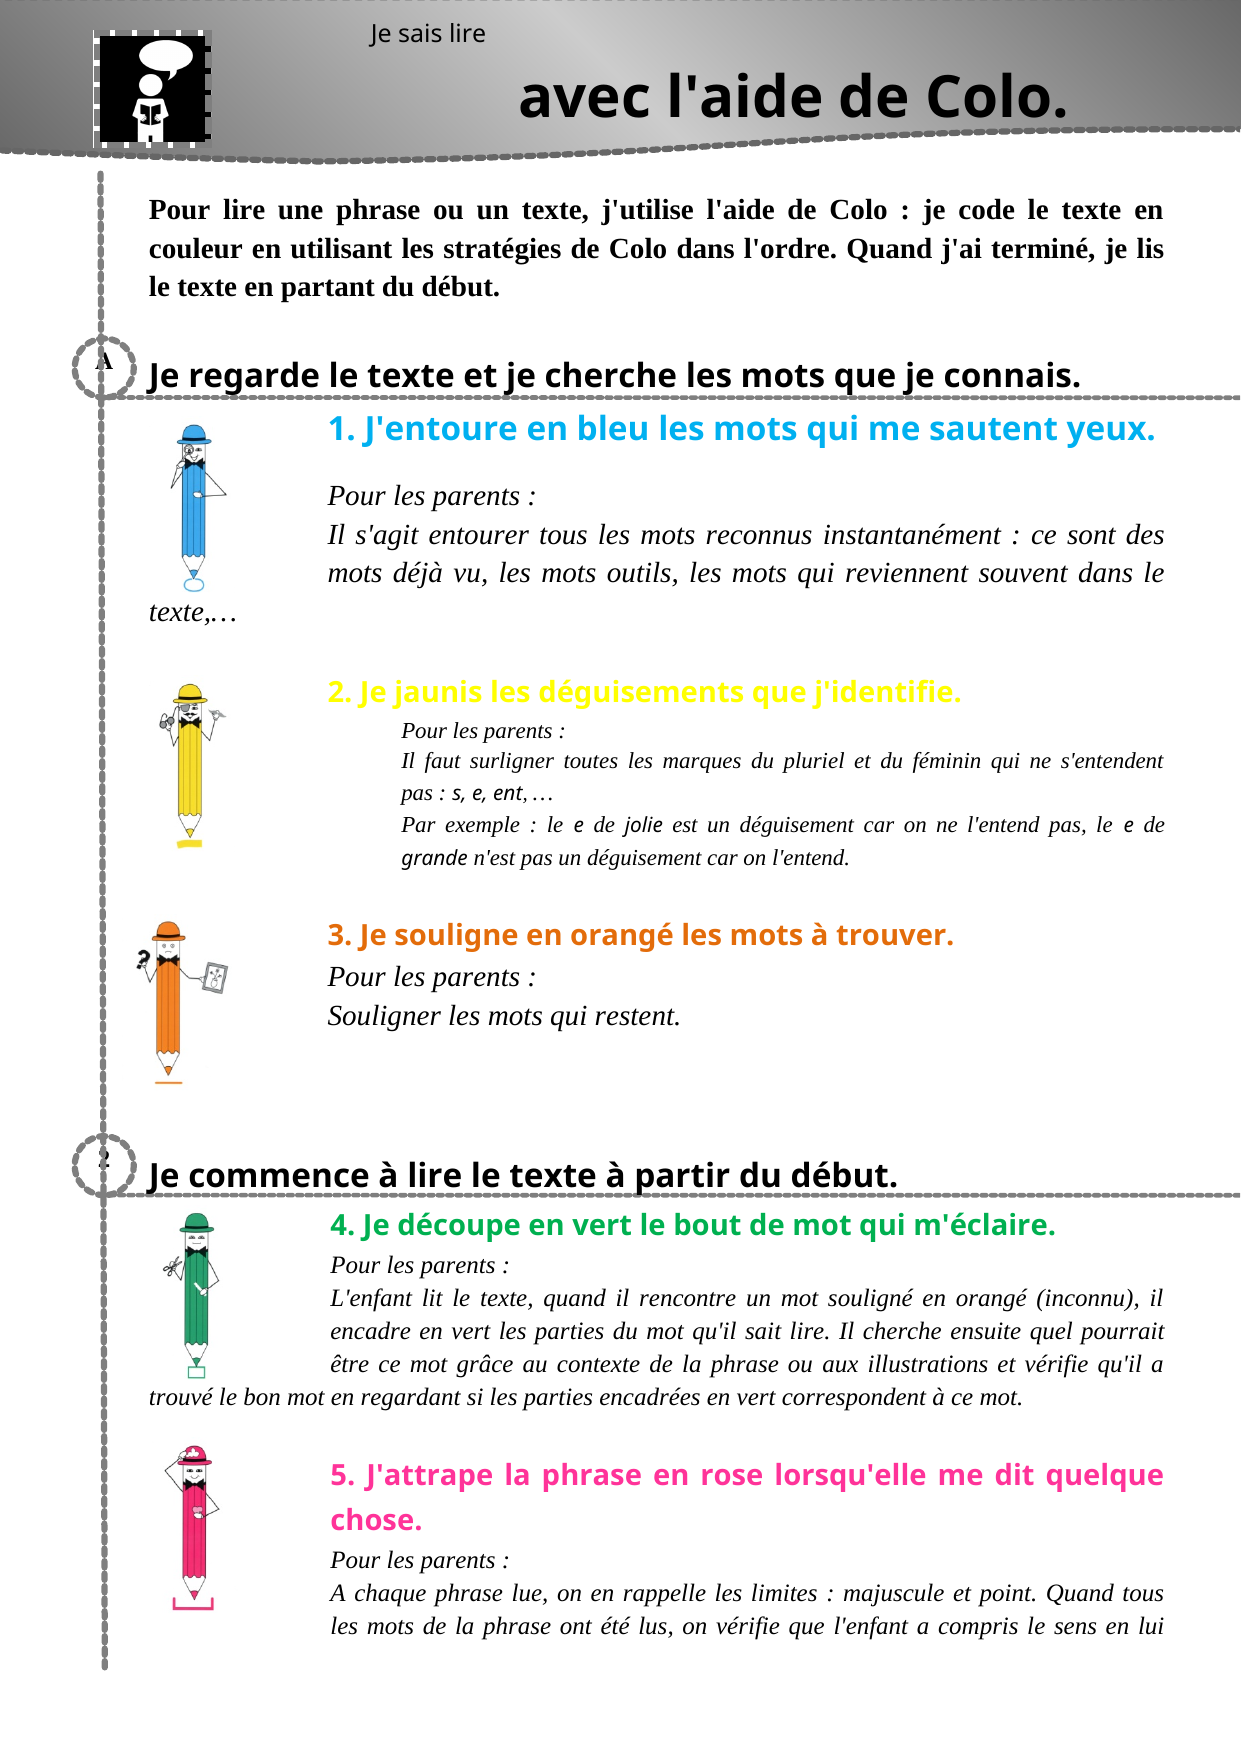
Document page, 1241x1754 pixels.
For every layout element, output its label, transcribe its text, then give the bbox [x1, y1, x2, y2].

text Pour les parents : [235, 717, 1165, 743]
text 5. J'attrape la phrase en rose lorsqu'elle me dit quelque chose. [238, 1454, 1165, 1539]
text Pour les parents : [235, 478, 1165, 512]
text Je commence à lire le texte à partir du début. [149, 1152, 1165, 1198]
text 2. Je jaunis les déguisements que j'identifie. [149, 671, 1165, 711]
text 3. Je souligne en orangé les mots à trouver. [235, 914, 1165, 954]
picture [121, 914, 235, 1092]
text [149, 1578, 1165, 1640]
text Il s'agit entourer tous les mots reconnus instantanément : ce sont des mots déjà vu, les mots outils, les mots qui reviennent souvent dans le texte,… [149, 517, 1165, 628]
text Pour les parents : [235, 959, 1165, 993]
picture [148, 416, 235, 594]
text Je regarde le texte et je cherche les mots que je connais. [149, 352, 1165, 398]
text 4. Je découpe en vert le bout de mot qui m'éclaire. [149, 1204, 1165, 1244]
text Pour les parents : [238, 1545, 1165, 1574]
picture [151, 1437, 238, 1615]
text L'enfant lit le texte, quand il rencontre un mot souligné en orangé (inconnu), il encadre en vert les parties du mot qu'il sait lire. Il cherche ensuite quel pourrait être ce mot grâce au contexte de la phrase ou aux illustrations et vérifie qu'il a trouvé le bon mot en regardant si les parties encadrées en vert correspondent à ce mot. [149, 1283, 1165, 1411]
text Pour lire une phrase ou un texte, j'utilise l'aide de Colo : je code le texte en couleur en utilisant les stratégies de Colo dans l'ordre. Quand j'ai terminé, je lis le texte en partant du début. [149, 192, 1165, 303]
text 1. J'entoure en bleu les mots qui me sautent yeux. [149, 404, 1165, 450]
picture [99, 36, 212, 142]
text Pour les parents : [238, 1250, 1165, 1279]
picture [148, 675, 235, 853]
text Par exemple : le e de jolie est un déguisement car on ne l'entend pas, le e de grande n'est pas un déguisement car on l'entend. [222, 810, 1165, 871]
picture [151, 1205, 238, 1382]
text Il faut surligner toutes les marques du pluriel et du féminin qui ne s'entendent pas : s, e, ent, … [235, 747, 1165, 806]
text Souligner les mots qui restent. [235, 998, 1165, 1032]
